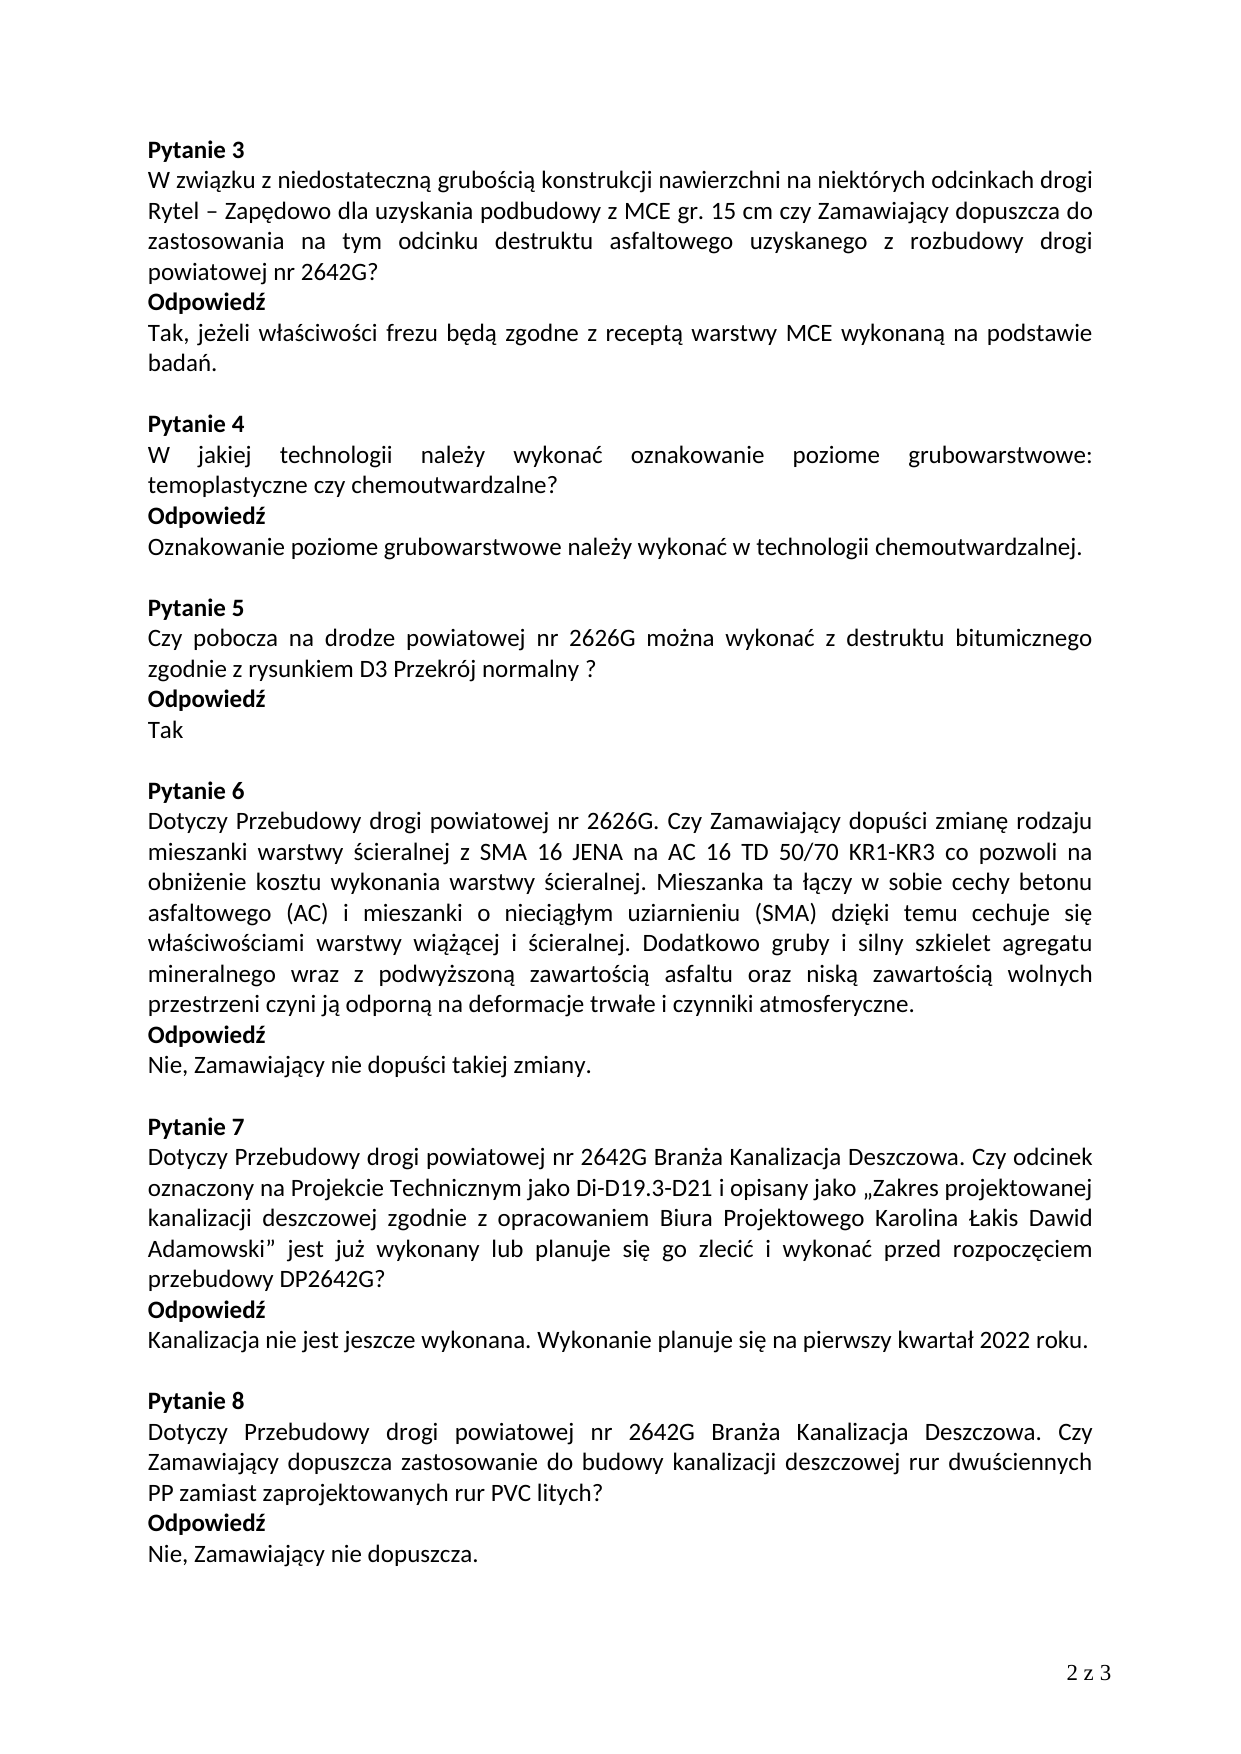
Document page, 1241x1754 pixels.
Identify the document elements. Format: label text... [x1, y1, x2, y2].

text W jakiej technologii należy wykonać oznakowanie poziome grubowarstwowe: temoplastyczne czy chemoutwardzalne? [148, 439, 1093, 500]
text Dotyczy Przebudowy drogi powiatowej nr 2626G. Czy Zamawiający dopuści zmianę rodzaju mieszanki warstwy ścieralnej z SMA 16 JENA na AC 16 TD 50/70 KR1-KR3 co pozwoli na obniżenie kosztu wykonania warstwy ścieralnej. Mieszanka ta łączy w sobie cechy betonu asfaltowego (AC) i mieszanki o nieciągłym uziarnieniu (SMA) dzięki temu cechuje się właściwościami warstwy wiążącej i ścieralnej. Dodatkowo gruby i silny szkielet agregatu mineralnego wraz z podwyższoną zawartością asfaltu oraz niską zawartością wolnych przestrzeni czyni ją odporną na deformacje trwałe i czynniki atmosferyczne. [148, 805, 1093, 1019]
text Odpowiedź [148, 683, 1093, 714]
text Dotyczy Przebudowy drogi powiatowej nr 2642G Branża Kanalizacja Deszczowa. Czy Zamawiający dopuszcza zastosowanie do budowy kanalizacji deszczowej rur dwuściennych PP zamiast zaprojektowanych rur PVC litych? [148, 1416, 1093, 1507]
text Tak, jeżeli właściwości frezu będą zgodne z receptą warstwy MCE wykonaną na podstawie badań. [148, 317, 1093, 378]
text Pytanie 7 [148, 1111, 1093, 1141]
text Pytanie 6 [148, 775, 1093, 805]
text Odpowiedź [148, 287, 1093, 317]
text Pytanie 5 [148, 592, 1093, 622]
text Odpowiedź [148, 1019, 1093, 1049]
text W związku z niedostateczną grubością konstrukcji nawierzchni na niektórych odcinkach drogi Rytel – Zapędowo dla uzyskania podbudowy z MCE gr. 15 cm czy Zamawiający dopuszcza do zastosowania na tym odcinku destruktu asfaltowego uzyskanego z rozbudowy drogi powiatowej nr 2642G? [148, 164, 1093, 287]
text Czy pobocza na drodze powiatowej nr 2626G można wykonać z destruktu bitumicznego zgodnie z rysunkiem D3 Przekrój normalny ? [148, 622, 1093, 683]
text Oznakowanie poziome grubowarstwowe należy wykonać w technologii chemoutwardzalnej. [148, 531, 1093, 561]
text Kanalizacja nie jest jeszcze wykonana. Wykonanie planuje się na pierwszy kwartał 2022 roku. [148, 1324, 1093, 1355]
text Nie, Zamawiający nie dopuszcza. [148, 1538, 1093, 1568]
text Dotyczy Przebudowy drogi powiatowej nr 2642G Branża Kanalizacja Deszczowa. Czy odcinek oznaczony na Projekcie Technicznym jako Di-D19.3-D21 i opisany jako „Zakres projektowanej kanalizacji deszczowej zgodnie z opracowaniem Biura Projektowego Karolina Łakis Dawid Adamowski” jest już wykonany lub planuje się go zlecić i wykonać przed rozpoczęciem przebudowy DP2642G? [148, 1141, 1093, 1294]
text Odpowiedź [148, 1294, 1093, 1324]
text Pytanie 4 [148, 409, 1093, 439]
text Pytanie 3 [148, 134, 1093, 164]
text Odpowiedź [148, 1507, 1093, 1538]
text Tak [148, 714, 1093, 744]
text Nie, Zamawiający nie dopuści takiej zmiany. [148, 1049, 1093, 1080]
text Pytanie 8 [148, 1385, 1093, 1416]
text Odpowiedź [148, 500, 1093, 531]
